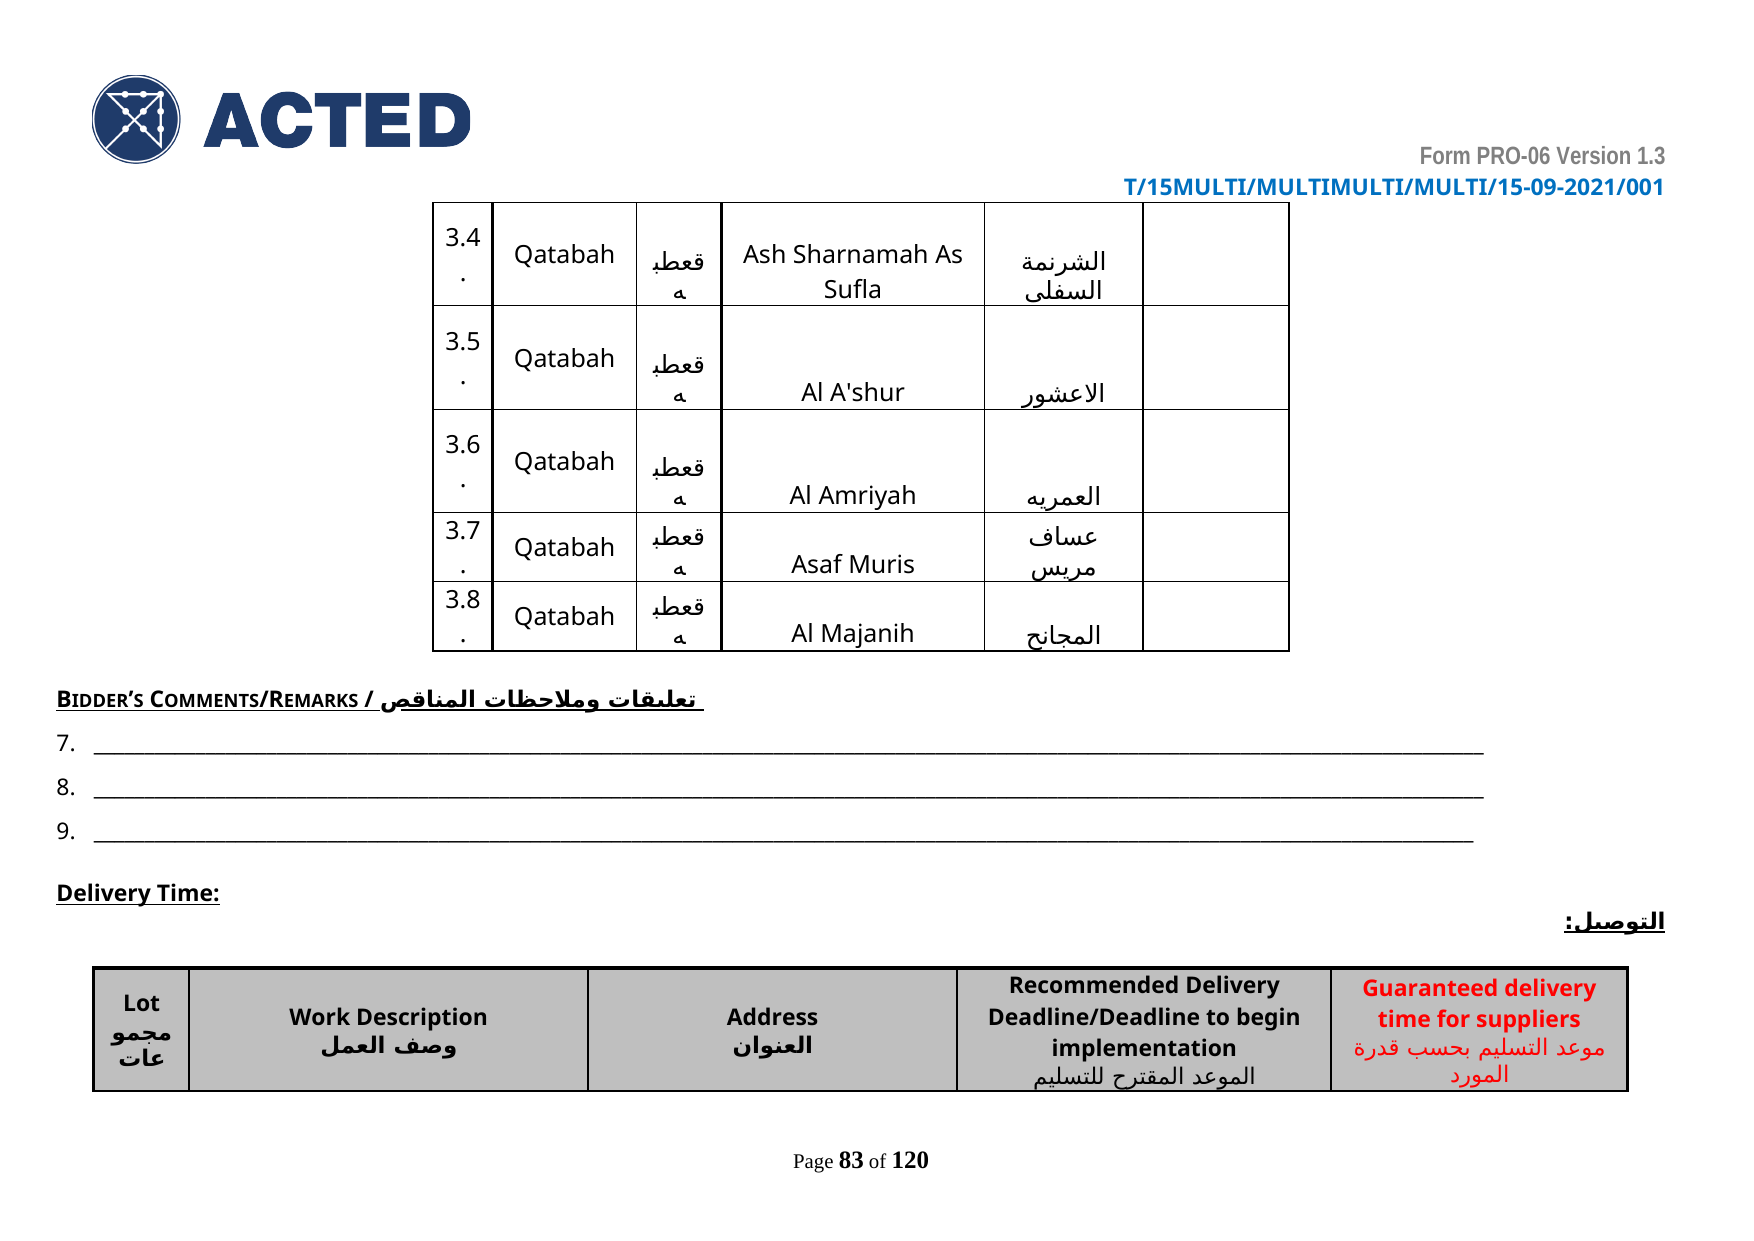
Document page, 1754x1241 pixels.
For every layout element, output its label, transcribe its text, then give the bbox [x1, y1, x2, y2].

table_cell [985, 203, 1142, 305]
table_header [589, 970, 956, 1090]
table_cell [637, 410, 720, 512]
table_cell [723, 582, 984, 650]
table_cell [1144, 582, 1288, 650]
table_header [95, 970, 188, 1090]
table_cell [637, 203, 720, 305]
list _________________________________________________________________________________________________________________________________________ [56, 727, 1665, 758]
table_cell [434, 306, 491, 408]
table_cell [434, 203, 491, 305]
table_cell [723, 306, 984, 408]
text Delivery Time: [56, 877, 1665, 908]
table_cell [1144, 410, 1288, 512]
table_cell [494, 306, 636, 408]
picture [92, 75, 471, 164]
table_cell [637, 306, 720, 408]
list _________________________________________________________________________________________________________________________________________ [56, 771, 1665, 802]
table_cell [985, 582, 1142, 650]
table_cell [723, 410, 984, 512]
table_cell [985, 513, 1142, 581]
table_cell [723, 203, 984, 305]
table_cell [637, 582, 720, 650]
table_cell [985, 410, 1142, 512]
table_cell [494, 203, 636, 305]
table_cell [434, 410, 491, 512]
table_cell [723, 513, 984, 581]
text Bidder’s Comments/Remarks / تعليقات وملاحظات المناقص [56, 683, 1665, 715]
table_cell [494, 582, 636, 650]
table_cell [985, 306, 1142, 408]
list ________________________________________________________________________________________________________________________________________ [56, 815, 1665, 846]
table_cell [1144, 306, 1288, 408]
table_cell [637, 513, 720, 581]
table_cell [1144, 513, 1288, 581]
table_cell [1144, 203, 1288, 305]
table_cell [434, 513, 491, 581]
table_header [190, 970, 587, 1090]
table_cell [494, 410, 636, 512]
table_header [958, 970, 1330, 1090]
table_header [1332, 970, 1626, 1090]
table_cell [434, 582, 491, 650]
text التوصيل: [56, 908, 1665, 935]
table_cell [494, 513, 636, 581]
